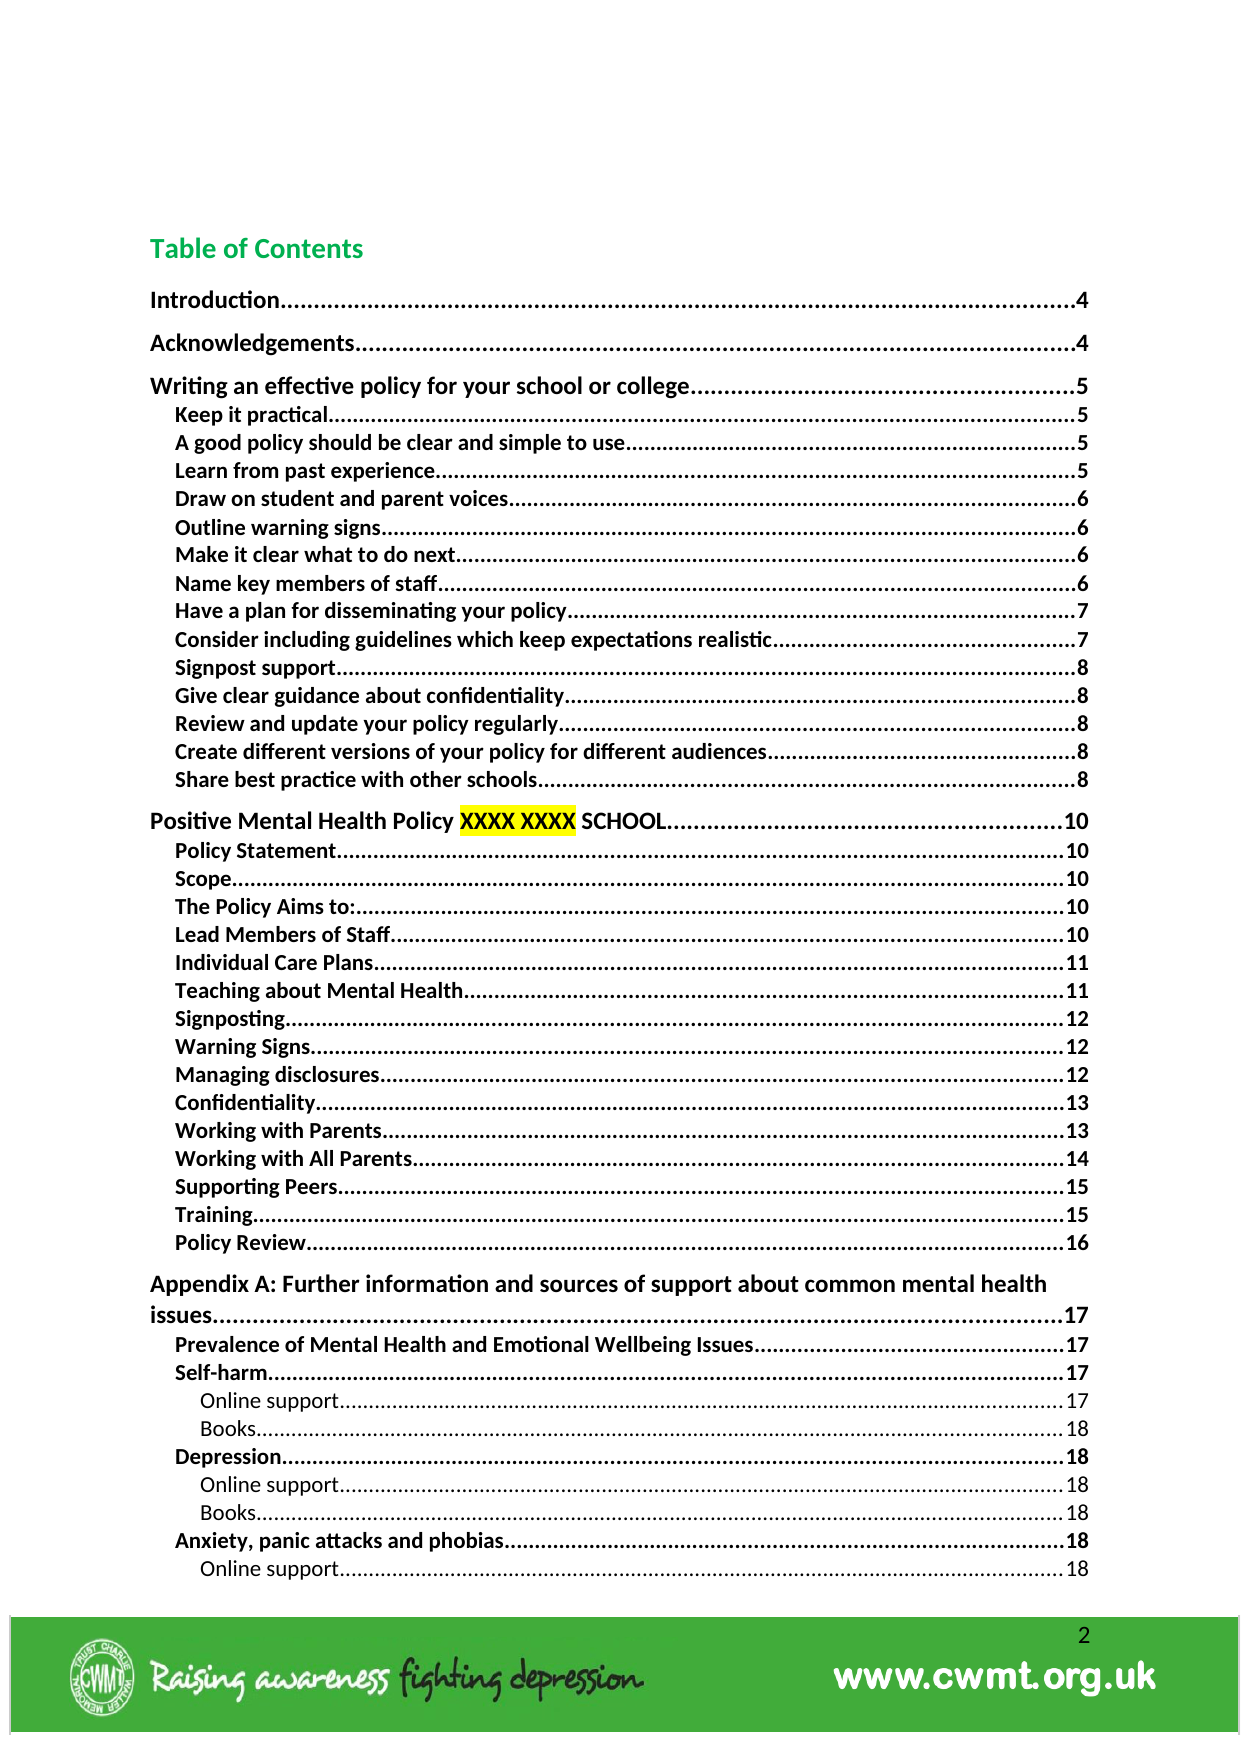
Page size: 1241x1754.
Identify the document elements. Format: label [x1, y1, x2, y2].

picture [9, 1615, 1241, 1735]
